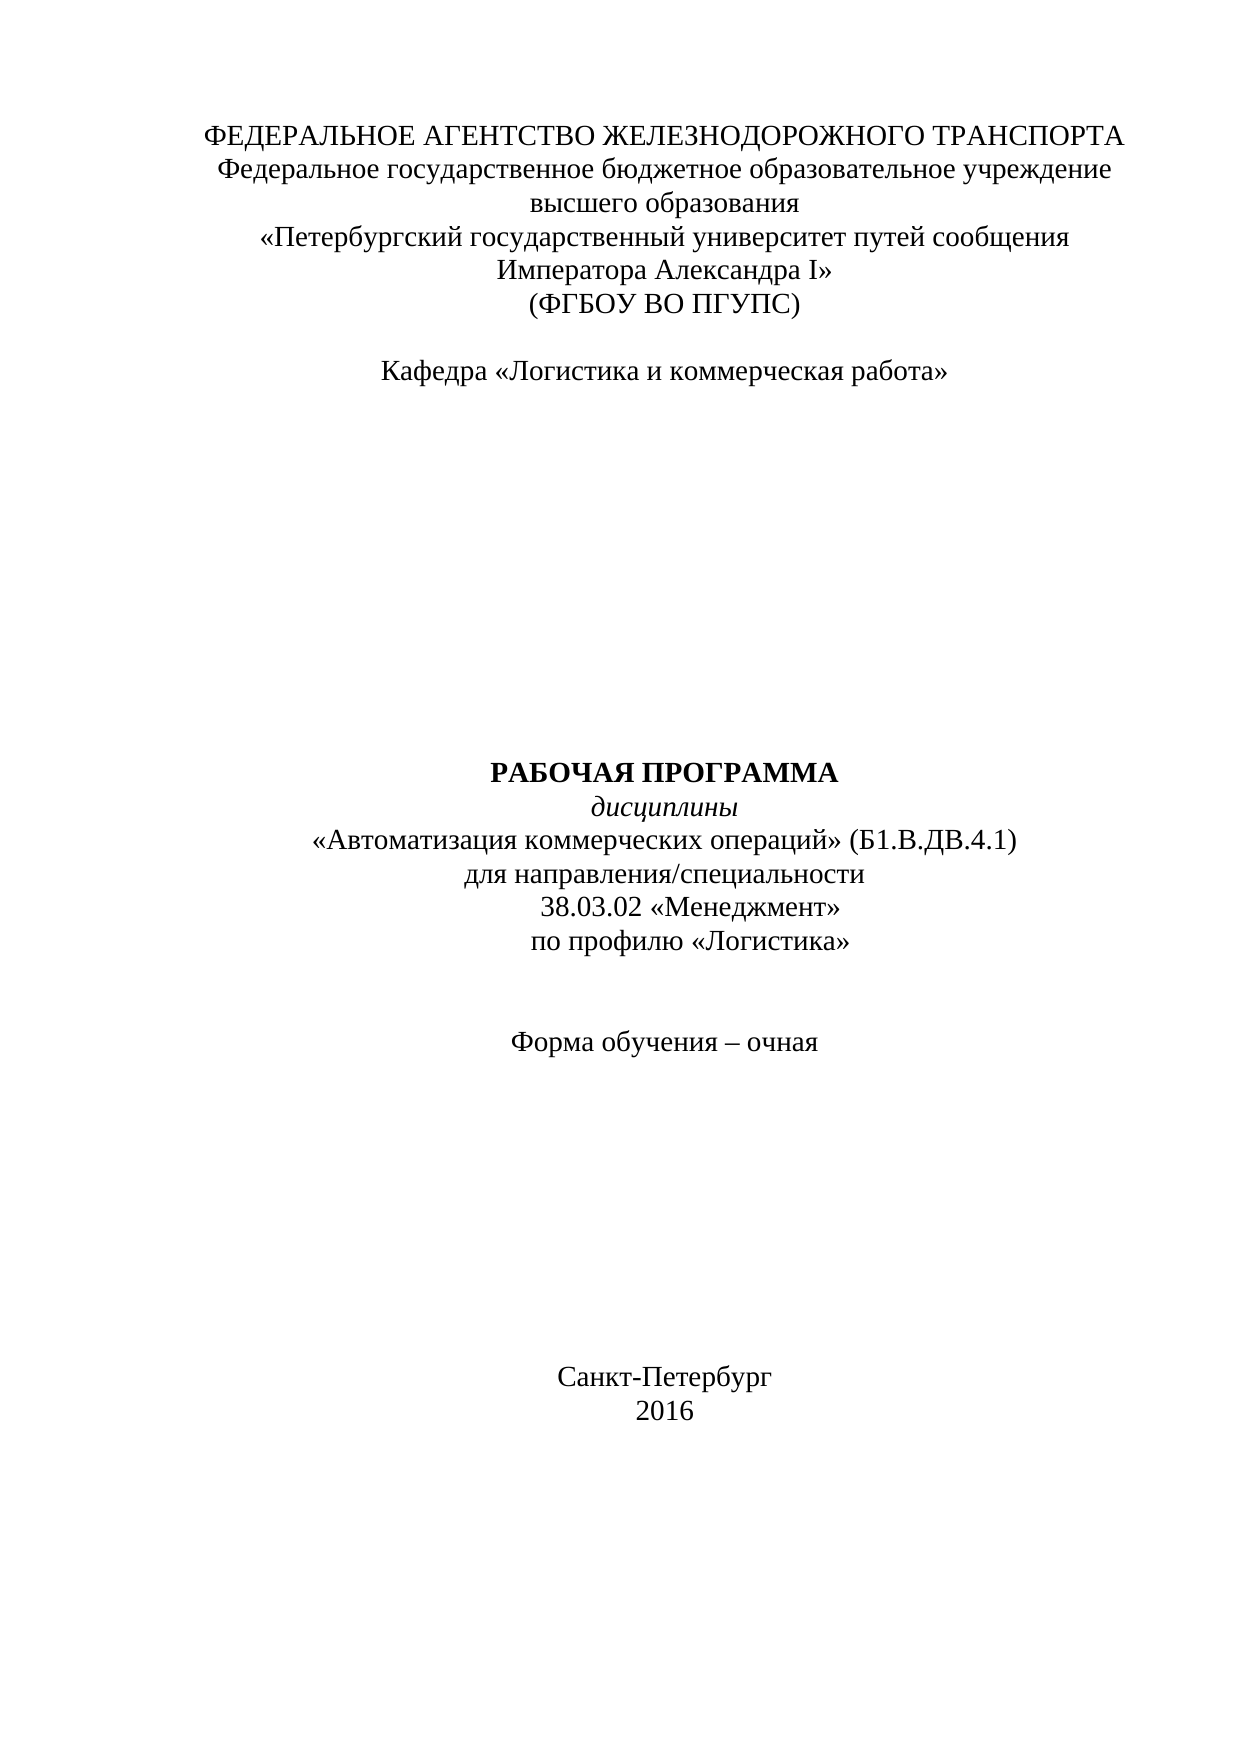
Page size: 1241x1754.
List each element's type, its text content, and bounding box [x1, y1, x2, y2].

text Федеральное государственное бюджетное образовательное учреждение высшего образования [177, 152, 1152, 219]
text для направления/специальности [177, 856, 1152, 889]
text Кафедра «Логистика и коммерческая работа» [177, 353, 1152, 386]
text Императора Александра I» [177, 252, 1152, 286]
text «Автоматизация коммерческих операций» (Б1.В.ДВ.4.1) [177, 822, 1152, 856]
text Санкт-Петербург [177, 1359, 1152, 1393]
text Форма обучения – очная [177, 1024, 1152, 1057]
text дисциплины [177, 789, 1152, 822]
text РАБОЧАЯ ПРОГРАММА [177, 755, 1152, 789]
text 38.03.02 «Менеджмент» [177, 889, 1152, 923]
text ФЕДЕРАЛЬНОЕ АГЕНТСТВО ЖЕЛЕЗНОДОРОЖНОГО ТРАНСПОРТА [177, 118, 1152, 152]
text по профилю «Логистика» [177, 923, 1152, 957]
text (ФГБОУ ВО ПГУПС) [177, 286, 1152, 319]
text «Петербургский государственный университет путей сообщения [177, 219, 1152, 252]
text 2016 [177, 1393, 1152, 1426]
